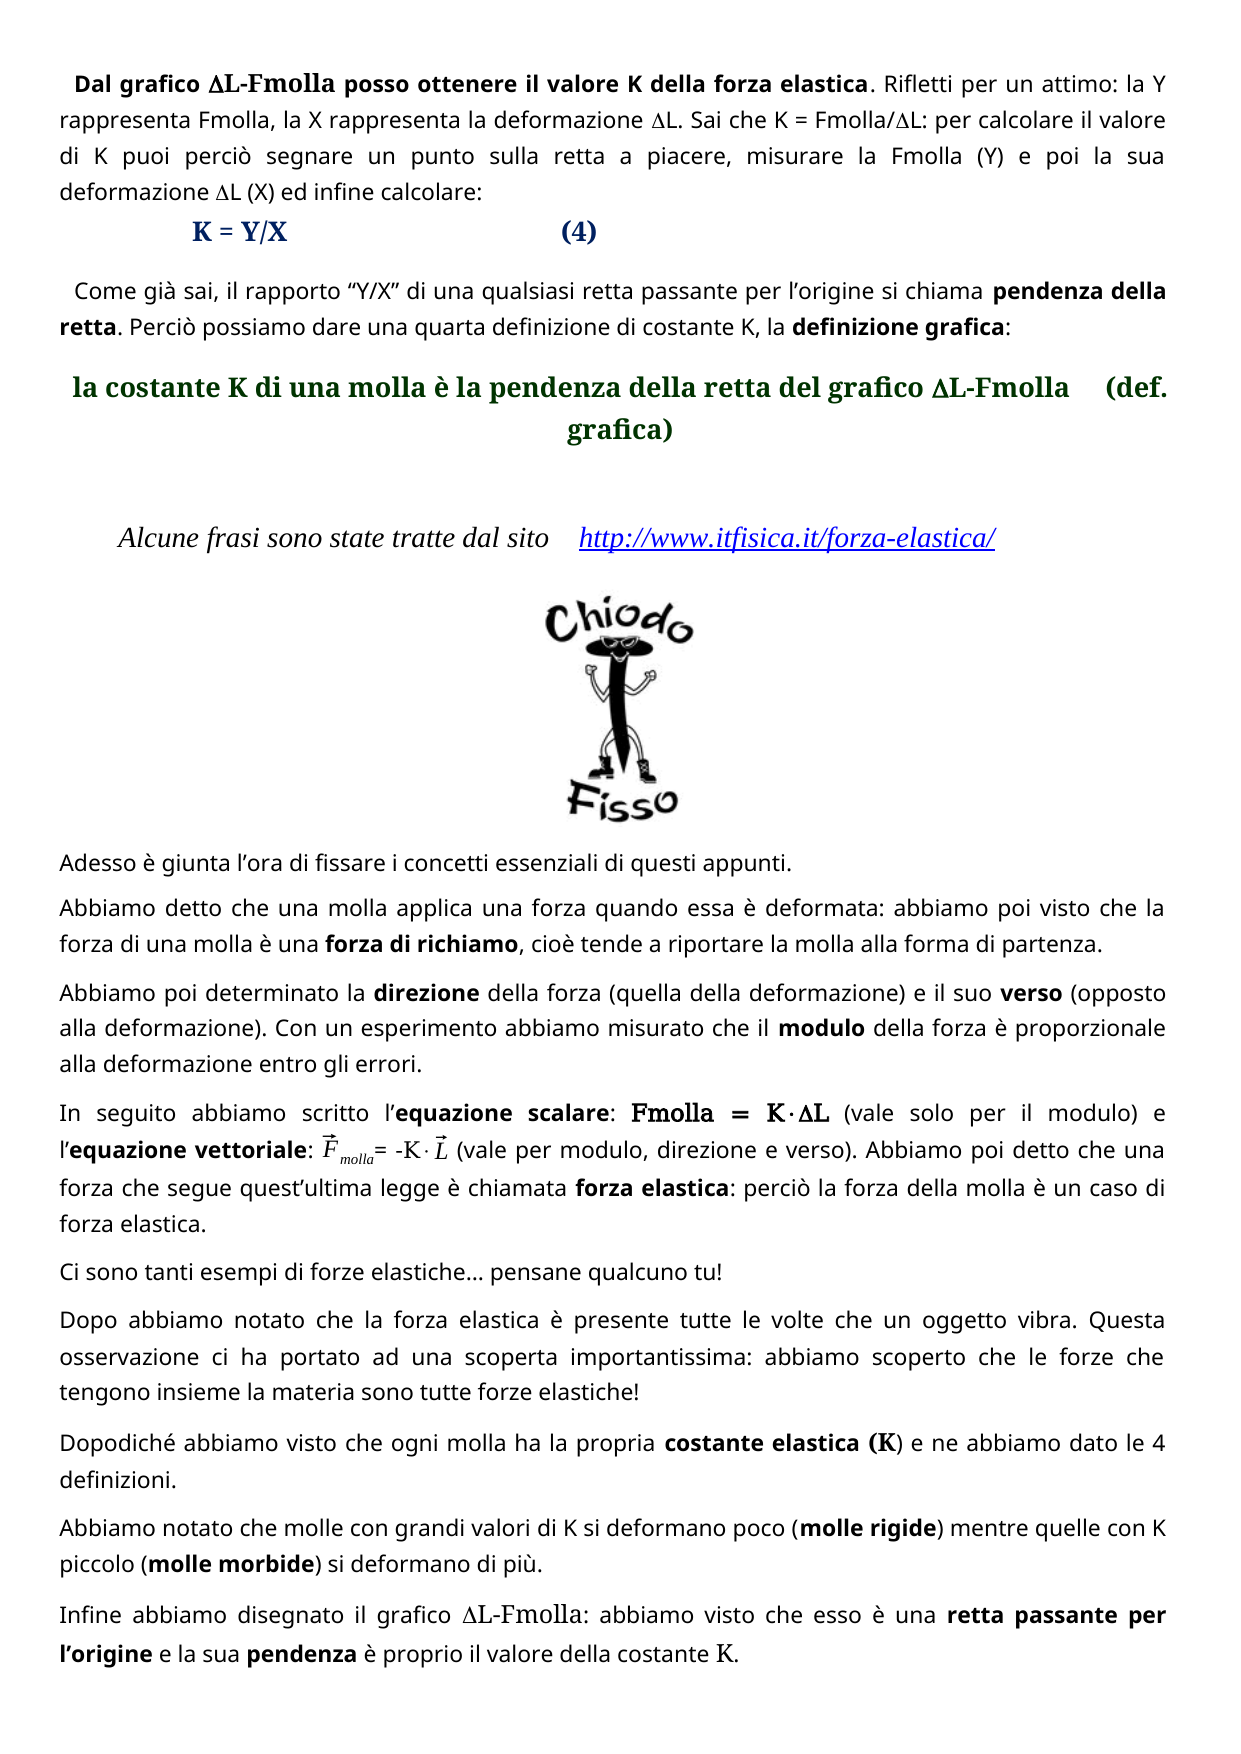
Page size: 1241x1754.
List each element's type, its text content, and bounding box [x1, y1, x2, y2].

text Ci sono tanti esempi di forze elastiche… pensane qualcuno tu! [59, 1256, 1166, 1287]
text Abbiamo poi determinato la direzione della forza (quella della deformazione) e il suo verso (opposto alla deformazione). Con un esperimento abbiamo misurato che il modulo della forza è proporzionale alla deformazione entro gli errori. [59, 976, 1166, 1079]
text Dopodiché abbiamo visto che ogni molla ha la propria costante elastica (K) e ne abbiamo dato le 4 definizioni. [59, 1425, 1166, 1495]
text Infine abbiamo disegnato il grafico L-Fmolla: abbiamo visto che esso è una retta passante per l’origine e la sua pendenza è proprio il valore della costante K. [59, 1596, 1166, 1669]
text Adesso è giunta l’ora di fissare i concetti essenziali di questi appunti. [59, 847, 1181, 878]
text Abbiamo detto che una molla applica una forza quando essa è deformata: abbiamo poi visto che la forza di una molla è una forza di richiamo, cioè tende a riportare la molla alla forma di partenza. [59, 892, 1166, 959]
text In seguito abbiamo scritto l’equazione scalare: Fmolla = KL (vale solo per il modulo) e l’equazione vettoriale: = -K (vale per modulo, direzione e verso). Abbiamo poi detto che una forza che segue quest’ultima legge è chiamata forza elastica: perciò la forza della molla è un caso di forza elastica. [59, 1097, 1166, 1239]
picture [535, 579, 706, 843]
text Dal grafico L-Fmolla posso ottenere il valore K della forza elastica. Rifletti per un attimo: la Y rappresenta Fmolla, la X rappresenta la deformazione L. Sai che K = Fmolla/L: per calcolare il valore di K puoi perciò segnare un punto sulla retta a piacere, misurare la Fmolla (Y) e poi la sua deformazione L (X) ed infine calcolare: [59, 66, 1166, 207]
text Come già sai, il rapporto “Y/X” di una qualsiasi retta passante per l’origine si chiama pendenza della retta. Perciò possiamo dare una quarta definizione di costante K, la definizione grafica: [59, 275, 1167, 342]
text Alcune frasi sono state tratte dal sito http://www.itfisica.it/forza-elastica/ [118, 520, 1122, 554]
text la costante K di una molla è la pendenza della retta del grafico L-Fmolla (def. grafica) [59, 368, 1181, 447]
text Abbiamo notato che molle con grandi valori di K si deformano poco (molle rigide) mentre quelle con K piccolo (molle morbide) si deformano di più. [59, 1512, 1166, 1579]
text Dopo abbiamo notato che la forza elastica è presente tutte le volte che un oggetto vibra. Questa osservazione ci ha portato ad una scoperta importantissima: abbiamo scoperto che le forze che tengono insieme la materia sono tutte forze elastiche! [59, 1304, 1166, 1408]
text K = Y/X (4) [59, 212, 1167, 249]
